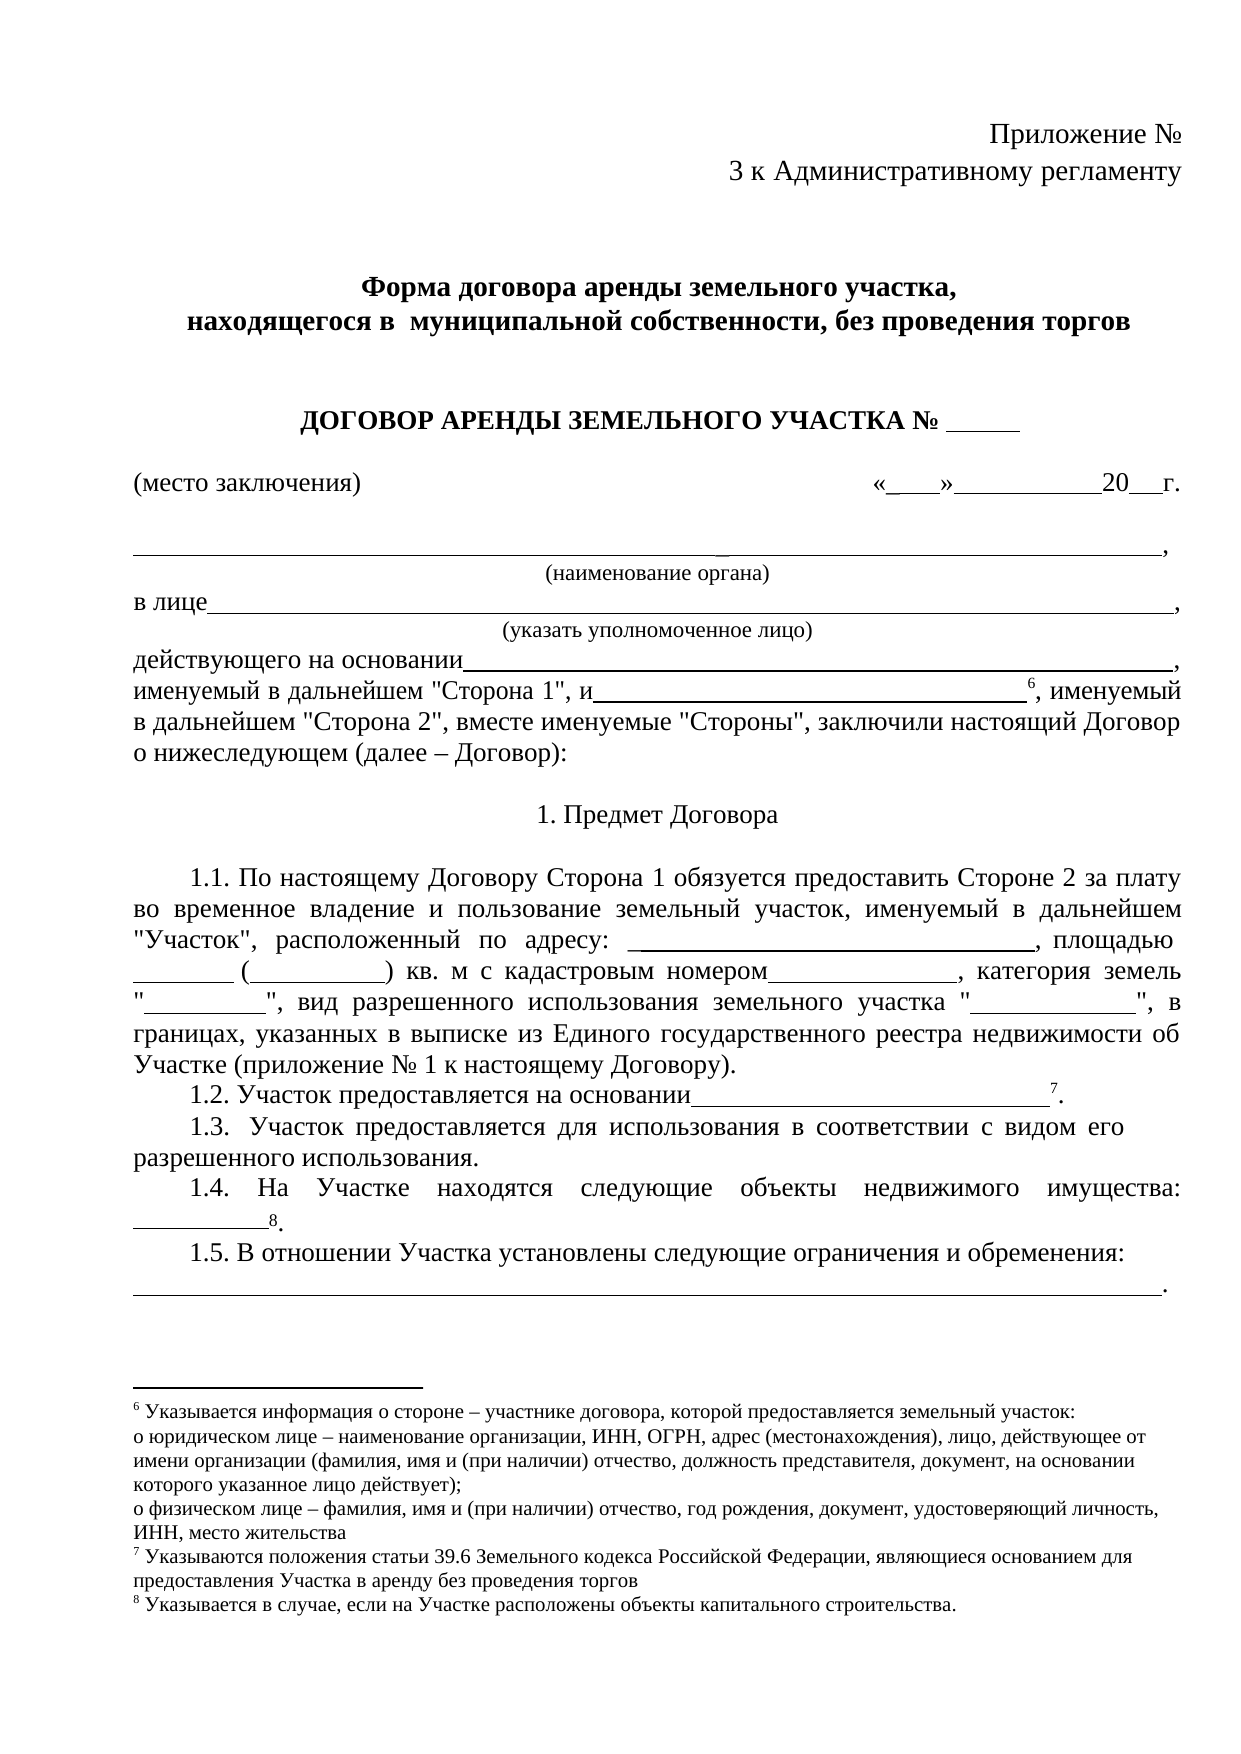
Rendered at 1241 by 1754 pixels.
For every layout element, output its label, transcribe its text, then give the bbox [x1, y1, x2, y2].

text в лице , [119, 585, 1195, 617]
list По настоящему Договору Сторона 1 обязуется предоставить Стороне 2 за плату во временное владение и пользование земельный участок, именуемый в дальнейшем "Участок", расположенный по адресу: _ , площадью [133, 861, 1182, 954]
subtitle Форма договора аренды земельного участка, [119, 269, 1198, 303]
text (место заключения) «_ » 20 г. [133, 466, 1198, 497]
text ДОГОВОР АРЕНДЫ ЗЕМЕЛЬНОГО УЧАСТКА № [121, 404, 1198, 435]
text (наименование органа) [132, 559, 1183, 585]
text действующего на основании , именуемый в дальнейшем "Сторона 1", и 6, именуемый в дальнейшем "Сторона 2", вместе именуемые "Стороны", заключили настоящий Договор о нижеследующем (далее – Договор): [133, 643, 1182, 767]
subtitle находящегося в муниципальной собственности, без проведения торгов [119, 303, 1198, 337]
text о физическом лице – фамилия, имя и (при наличии) отчество, год рождения, документ, удостоверяющий личность, ИНН, место жительства [133, 1496, 1161, 1544]
text 8 Указывается в случае, если на Участке расположены объекты капитального строительства. [133, 1592, 1198, 1616]
list Участок предоставляется на основании 7. [189, 1079, 1198, 1110]
list На Участке находятся следующие объекты недвижимого имущества: [189, 1172, 1198, 1203]
text (указать уполномоченное лицо) [132, 617, 1183, 643]
text о юридическом лице – наименование организации, ИНН, ОГРН, адрес (местонахождения), лицо, действующее от имени организации (фамилия, имя и (при наличии) отчество, должность представителя, документ, на основании которого указанное лицо действует); [133, 1424, 1148, 1496]
text 6 Указывается информация о стороне – участнике договора, которой предоставляется земельный участок: [133, 1400, 1198, 1424]
text 7 Указываются положения статьи 39.6 Земельного кодекса Российской Федерации, являющиеся основанием для предоставления Участка в аренду без проведения торгов [133, 1544, 1176, 1592]
list В отношении Участка установлены следующие ограничения и обременения: [189, 1237, 1198, 1268]
list Участок предоставляется для использования в соответствии с видом его разрешенного использования. [133, 1110, 1181, 1172]
text . [133, 1268, 1198, 1299]
list Предмет Договора [536, 799, 1198, 830]
text ( ) кв. м с кадастровым номером , категория земель " ", вид разрешенного использования земельного участка " ", в границах, указанных в выписке из Единого государственного реестра недвижимости об Участке (приложение № 1 к настоящему Договору). [133, 954, 1181, 1079]
text _ , [119, 528, 1183, 559]
text 8. [133, 1208, 1198, 1231]
text Приложение № 3 к Административному регламенту [721, 117, 1182, 187]
